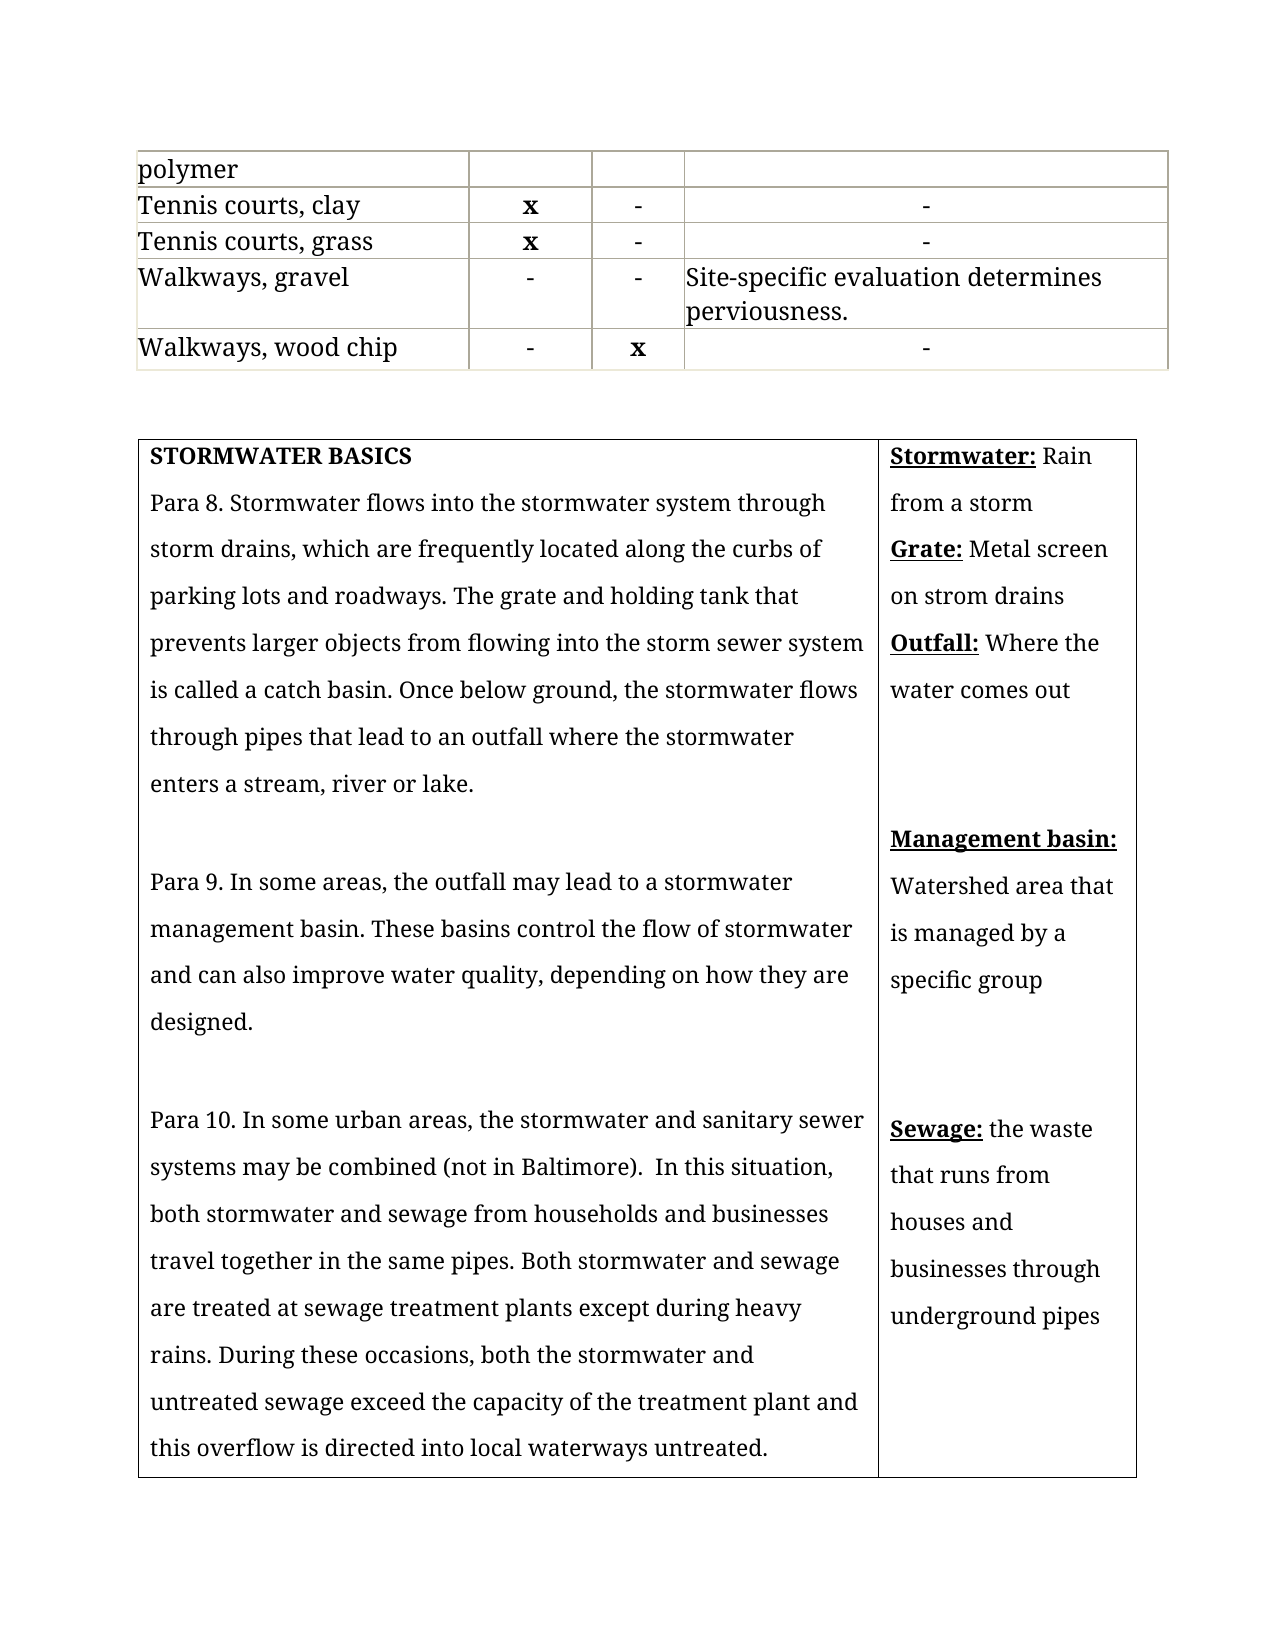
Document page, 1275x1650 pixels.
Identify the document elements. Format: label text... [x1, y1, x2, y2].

table_cell Walkways, wood chip [138, 329, 468, 369]
table_cell - [685, 188, 1167, 222]
table_cell - [685, 223, 1167, 257]
table_cell - [685, 152, 1167, 186]
table_cell x [470, 223, 591, 257]
table_cell - [593, 152, 684, 186]
table_cell - [470, 329, 591, 369]
table_cell - [470, 259, 591, 327]
table_cell x [470, 152, 591, 186]
table_cell - [593, 223, 684, 257]
table_cell Site-specific evaluation determines perviousness. [685, 259, 1167, 327]
table_cell - [593, 259, 684, 327]
table_cell Walkways, gravel [138, 259, 468, 327]
table_cell x [470, 188, 591, 222]
table_cell x [593, 329, 684, 369]
table_cell Tennis courts, grass [138, 223, 468, 257]
table_cell Tennis courts, clay [138, 188, 468, 222]
table_cell - [593, 188, 684, 222]
table_header STORMWATER BASICS Para 8. Stormwater flows into the stormwater system through storm drains, which are frequently located along the curbs of parking lots and roadways. The grate and holding tank that prevents larger objects from flowing into the storm sewer system is called a catch basin. Once below ground, the stormwater flows through pipes that lead to an outfall where the stormwater enters a stream, river or lake. Para 9. In some areas, the outfall may lead to a stormwater management basin. These basins control the flow of stormwater and can also improve water quality, depending on how they are designed. Para 10. In some urban areas, the stormwater and sanitary sewer systems may be combined (not in Baltimore). In this situation, both stormwater and sewage from households and businesses travel together in the same pipes. Both stormwater and sewage are treated at sewage treatment plants except during heavy rains. During these occasions, both the stormwater and untreated sewage exceed the capacity of the treatment plant and this overflow is directed into local waterways untreated. [139, 440, 878, 1477]
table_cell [138, 152, 468, 186]
table_header Stormwater: Rain from a storm Grate: Metal screen on strom drains Outfall: Where the water comes out Management basin: Watershed area that is managed by a specific group Sewage: the waste that runs from houses and businesses through underground pipes [879, 440, 1136, 1477]
table_cell - [685, 329, 1167, 369]
